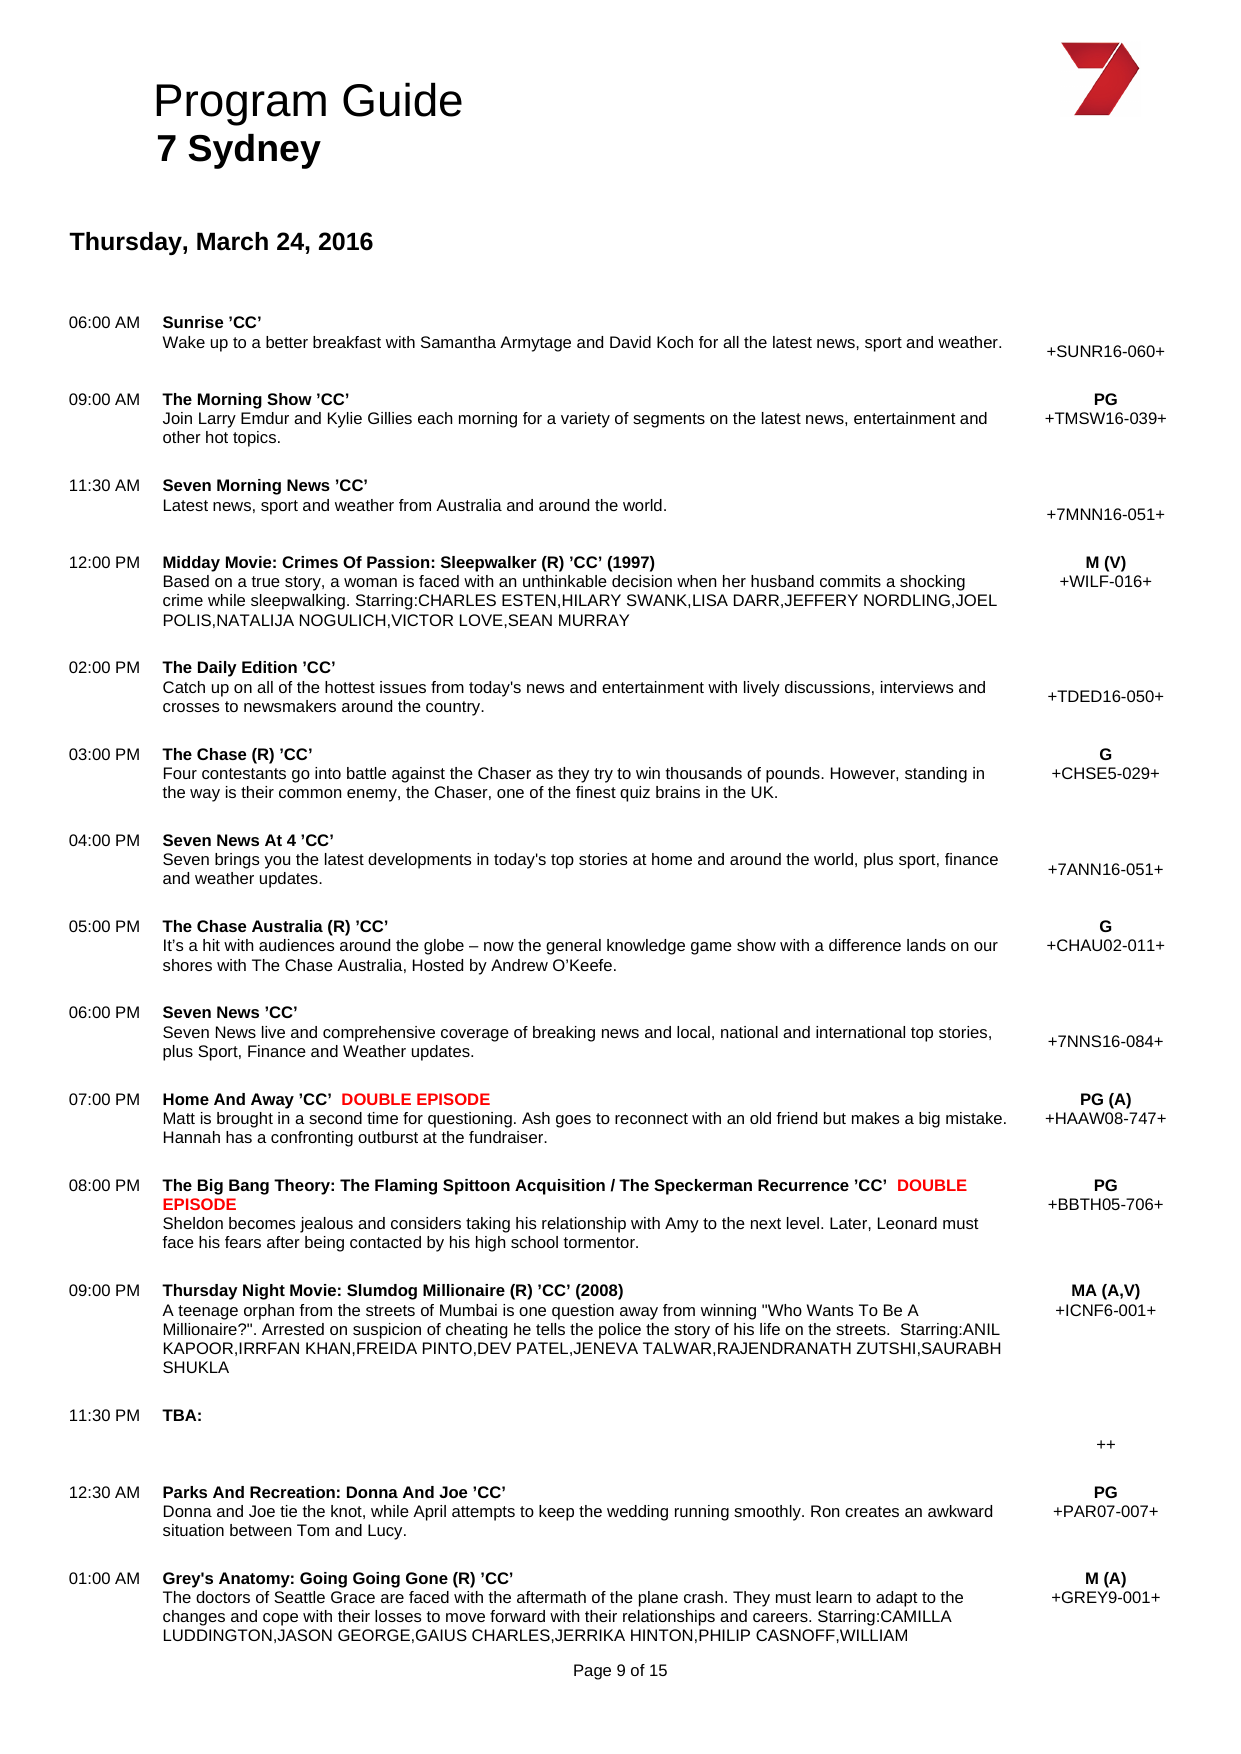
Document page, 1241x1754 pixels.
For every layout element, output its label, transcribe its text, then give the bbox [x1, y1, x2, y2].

table_header Seven Morning News ’CC’ Latest news, sport and weather from Australia and around the world. [151, 476, 1022, 524]
table_header Seven News At 4 ’CC’ Seven brings you the latest developments in today's top stories at home and around the world, plus sport, finance and weather updates. [151, 831, 1022, 888]
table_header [151, 1569, 1022, 1645]
table_header 04:00 PM [51, 831, 151, 888]
table_header Seven News ’CC’ Seven News live and comprehensive coverage of breaking news and local, national and international top stories, plus Sport, Finance and Weather updates. [151, 1003, 1022, 1061]
table_header M (A) +GREY9-001+ [1022, 1569, 1189, 1645]
table_header 09:00 AM [51, 390, 151, 447]
table_header +7NNS16-084+ [1022, 1003, 1189, 1061]
table_header The Daily Edition ’CC’ Catch up on all of the hottest issues from today's news and entertainment with lively discussions, interviews and crosses to newsmakers around the country. [151, 658, 1022, 716]
table_header Midday Movie: Crimes Of Passion: Sleepwalker (R) ’CC’ (1997) Based on a true story, a woman is faced with an unthinkable decision when her husband commits a shocking crime while sleepwalking. Starring:CHARLES ESTEN,HILARY SWANK,LISA DARR,JEFFERY NORDLING,JOEL POLIS,NATALIJA NOGULICH,VICTOR LOVE,SEAN MURRAY [151, 553, 1022, 629]
table_header The Chase (R) ’CC’ Four contestants go into battle against the Chaser as they try to win thousands of pounds. However, standing in the way is their common enemy, the Chaser, one of the finest quiz brains in the UK. [151, 745, 1022, 802]
table_header ++ [1022, 1406, 1189, 1454]
table_header The Big Bang Theory: The Flaming Spittoon Acquisition / The Speckerman Recurrence ’CC’ DOUBLE EPISODE Sheldon becomes jealous and considers taking his relationship with Amy to the next level. Later, Leonard must face his fears after being contacted by his high school tormentor. [151, 1176, 1022, 1252]
table_header PG +BBTH05-706+ [1022, 1176, 1189, 1252]
table_header PG +PAR07-007+ [1022, 1483, 1189, 1540]
table_header G +CHSE5-029+ [1022, 745, 1189, 802]
table_header 08:00 PM [51, 1176, 151, 1252]
table_header +SUNR16-060+ [1022, 313, 1189, 361]
table_header PG +TMSW16-039+ [1022, 390, 1189, 447]
table_header 07:00 PM [51, 1090, 151, 1147]
table_header Home And Away ’CC’ DOUBLE EPISODE Matt is brought in a second time for questioning. Ash goes to reconnect with an old friend but makes a big mistake. Hannah has a confronting outburst at the fundraiser. [151, 1090, 1022, 1147]
table_header +7ANN16-051+ [1022, 831, 1189, 888]
table_header 01:00 AM [51, 1569, 151, 1645]
table_header 02:00 PM [51, 658, 151, 716]
picture [1059, 41, 1141, 117]
table_header 12:00 PM [51, 553, 151, 629]
table_header Parks And Recreation: Donna And Joe ’CC’ Donna and Joe tie the knot, while April attempts to keep the wedding running smoothly. Ron creates an awkward situation between Tom and Lucy. [151, 1483, 1022, 1540]
table_header 05:00 PM [51, 917, 151, 974]
table_header 03:00 PM [51, 745, 151, 802]
table_header MA (A,V) +ICNF6-001+ [1022, 1281, 1189, 1377]
table_header 06:00 PM [51, 1003, 151, 1061]
table_header 06:00 AM [51, 313, 151, 361]
table_header Sunrise ’CC’ Wake up to a better breakfast with Samantha Armytage and David Koch for all the latest news, sport and weather. [151, 313, 1022, 361]
table_header The Morning Show ’CC’ Join Larry Emdur and Kylie Gillies each morning for a variety of segments on the latest news, entertainment and other hot topics. [151, 390, 1022, 447]
table_header 09:00 PM [51, 1281, 151, 1377]
table_header G +CHAU02-011+ [1022, 917, 1189, 974]
text Thursday, March 24, 2016 [62, 227, 1178, 256]
table_header M (V) +WILF-016+ [1022, 553, 1189, 629]
table_header 11:30 AM [51, 476, 151, 524]
table_header +7MNN16-051+ [1022, 476, 1189, 524]
table_header 11:30 PM [51, 1406, 151, 1454]
table_header +TDED16-050+ [1022, 658, 1189, 716]
table_header 12:30 AM [51, 1483, 151, 1540]
table_header Thursday Night Movie: Slumdog Millionaire (R) ’CC’ (2008) A teenage orphan from the streets of Mumbai is one question away from winning "Who Wants To Be A Millionaire?". Arrested on suspicion of cheating he tells the police the story of his life on the streets. Starring:ANIL KAPOOR,IRRFAN KHAN,FREIDA PINTO,DEV PATEL,JENEVA TALWAR,RAJENDRANATH ZUTSHI,SAURABH SHUKLA [151, 1281, 1022, 1377]
table_header TBA: [151, 1406, 1022, 1454]
table_header PG (A) +HAAW08-747+ [1022, 1090, 1189, 1147]
table_header The Chase Australia (R) ’CC’ It’s a hit with audiences around the globe – now the general knowledge game show with a difference lands on our shores with The Chase Australia, Hosted by Andrew O’Keefe. [151, 917, 1022, 974]
